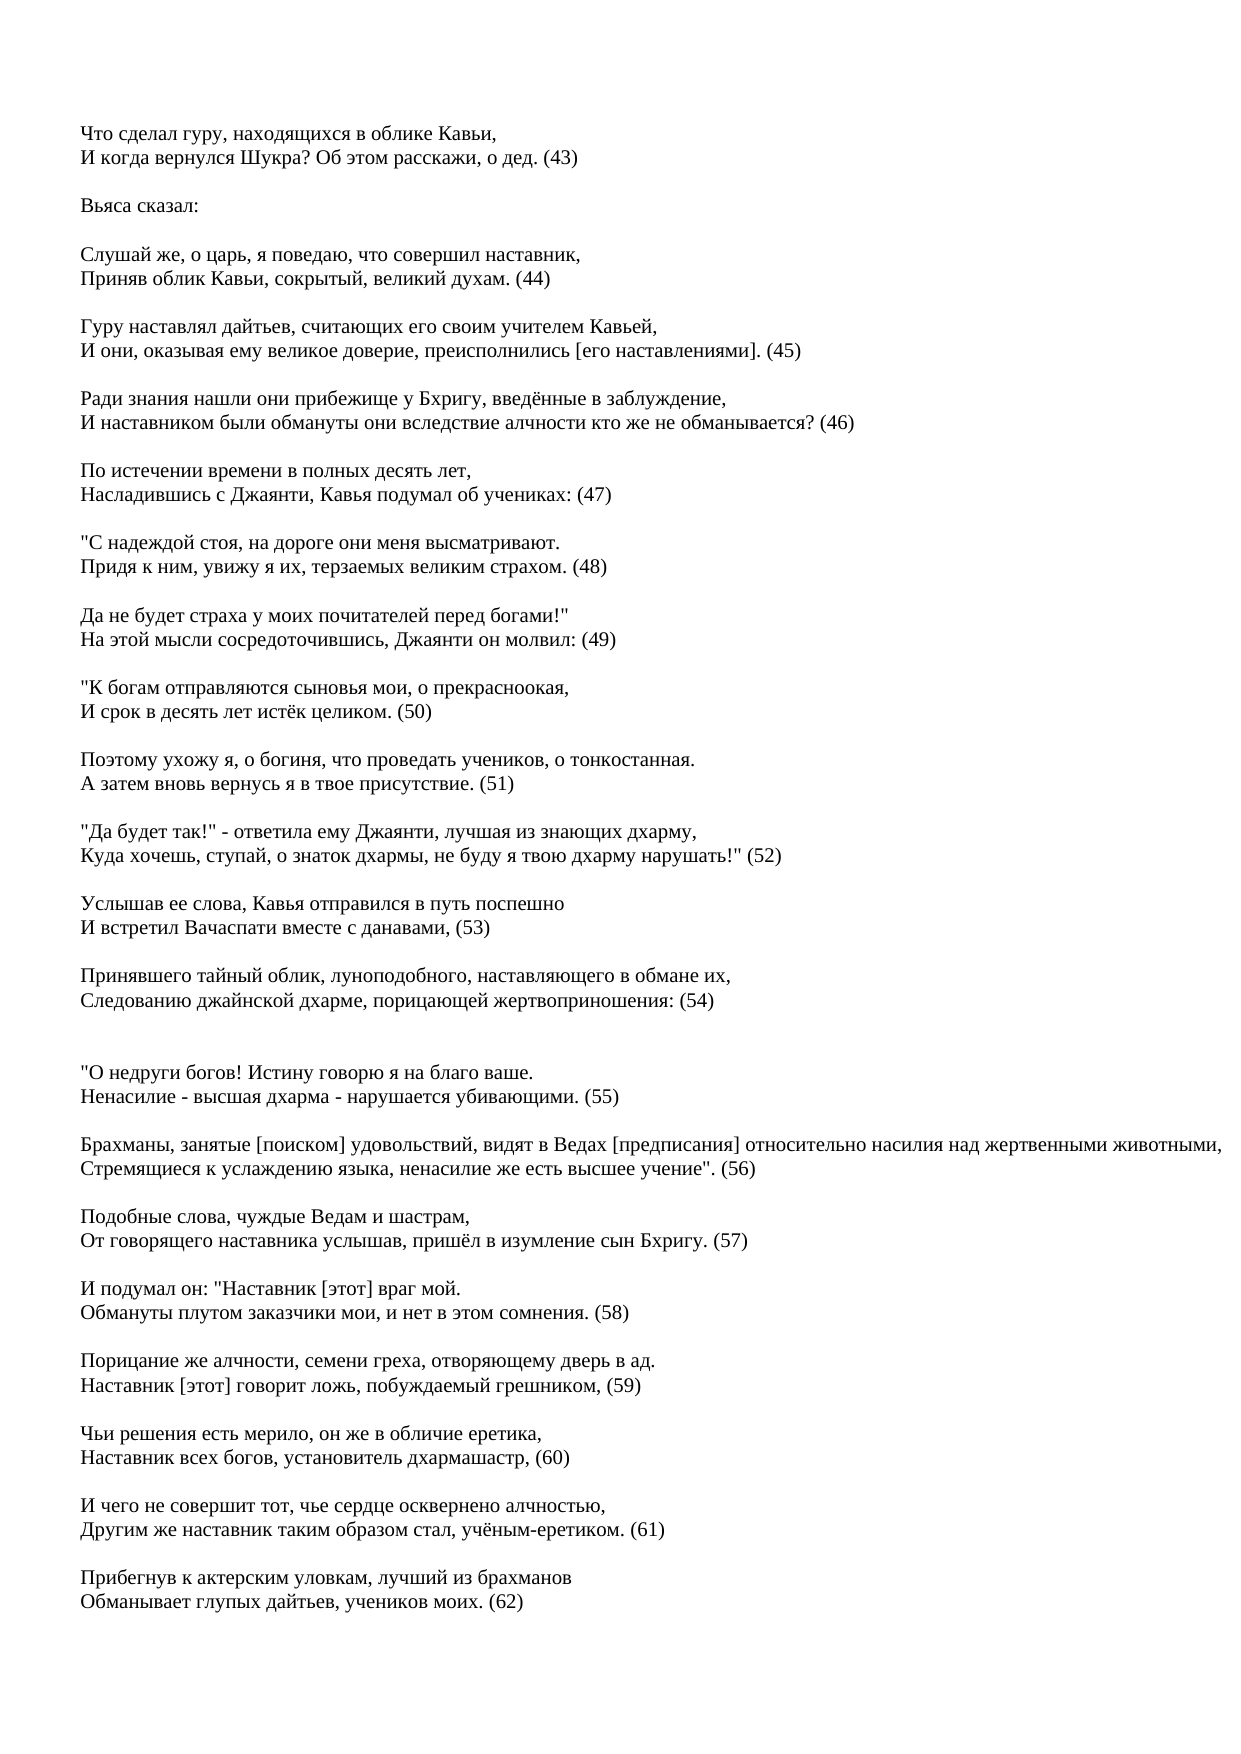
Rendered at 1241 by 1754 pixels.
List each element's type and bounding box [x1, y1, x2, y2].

table_header [79, 118, 1240, 1616]
